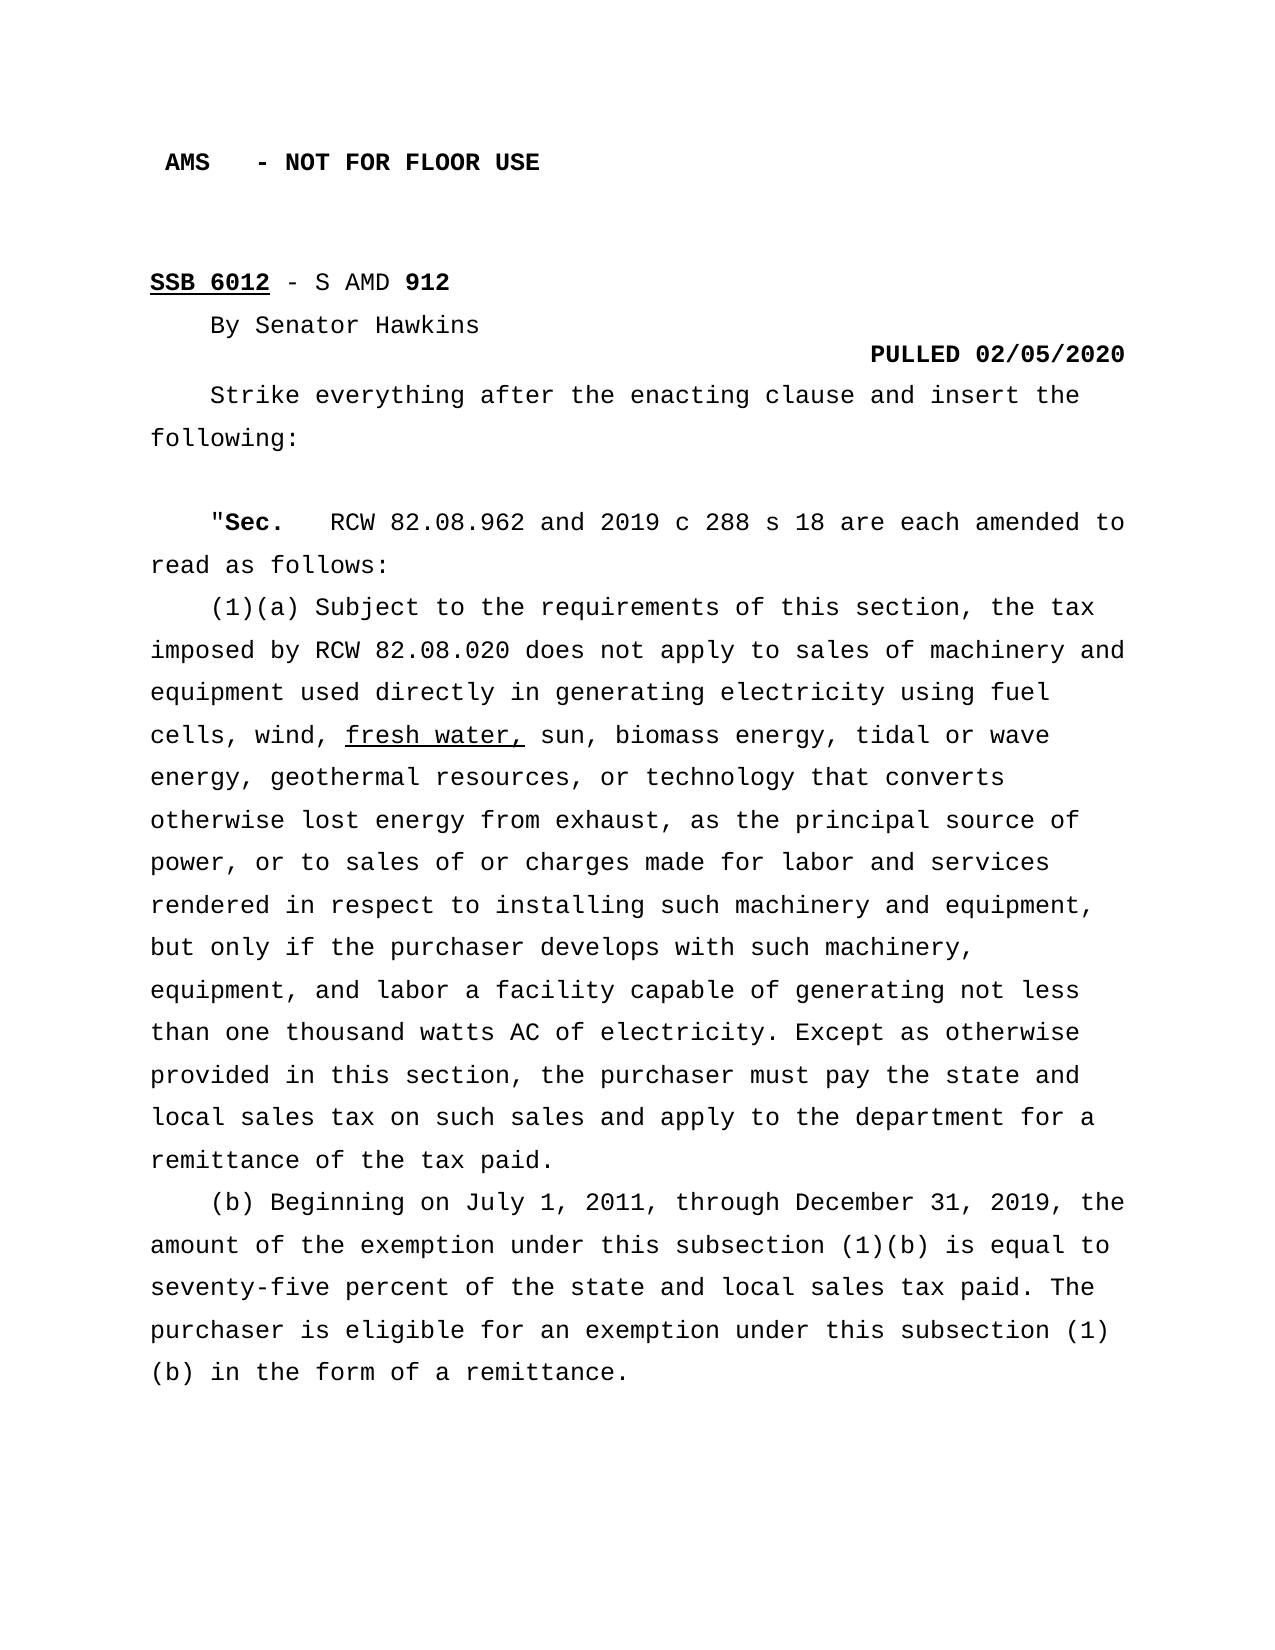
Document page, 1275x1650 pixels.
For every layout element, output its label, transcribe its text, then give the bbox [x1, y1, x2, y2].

text (1)(a) Subject to the requirements of this section, the tax imposed by RCW 82.08.020 does not apply to sales of machinery and equipment used directly in generating electricity using fuel cells, wind, fresh water, sun, biomass energy, tidal or wave energy, geothermal resources, or technology that converts otherwise lost energy from exhaust, as the principal source of power, or to sales of or charges made for labor and services rendered in respect to installing such machinery and equipment, but only if the purchaser develops with such machinery, equipment, and labor a facility capable of generating not less than one thousand watts AC of electricity. Except as otherwise provided in this section, the purchaser must pay the state and local sales tax on such sales and apply to the department for a remittance of the tax paid. [150, 582, 1125, 1177]
text Strike everything after the enacting clause and insert the following: [150, 370, 1125, 455]
text AMS - NOT FOR FLOOR USE [150, 150, 1125, 178]
text By Senator Hawkins [150, 299, 1125, 342]
text "Sec. RCW 82.08.962 and 2019 c 288 s 18 are each amended to read as follows: [150, 497, 1125, 582]
text (b) Beginning on July 1, 2011, through December 31, 2019, the amount of the exemption under this subsection (1)(b) is equal to seventy-five percent of the state and local sales tax paid. The purchaser is eligible for an exemption under this subsection (1)(b) in the form of a remittance. [150, 1177, 1125, 1389]
text SSB 6012 - S AMD 912 [150, 257, 1125, 299]
text PULLED 02/05/2020 [150, 342, 1125, 370]
